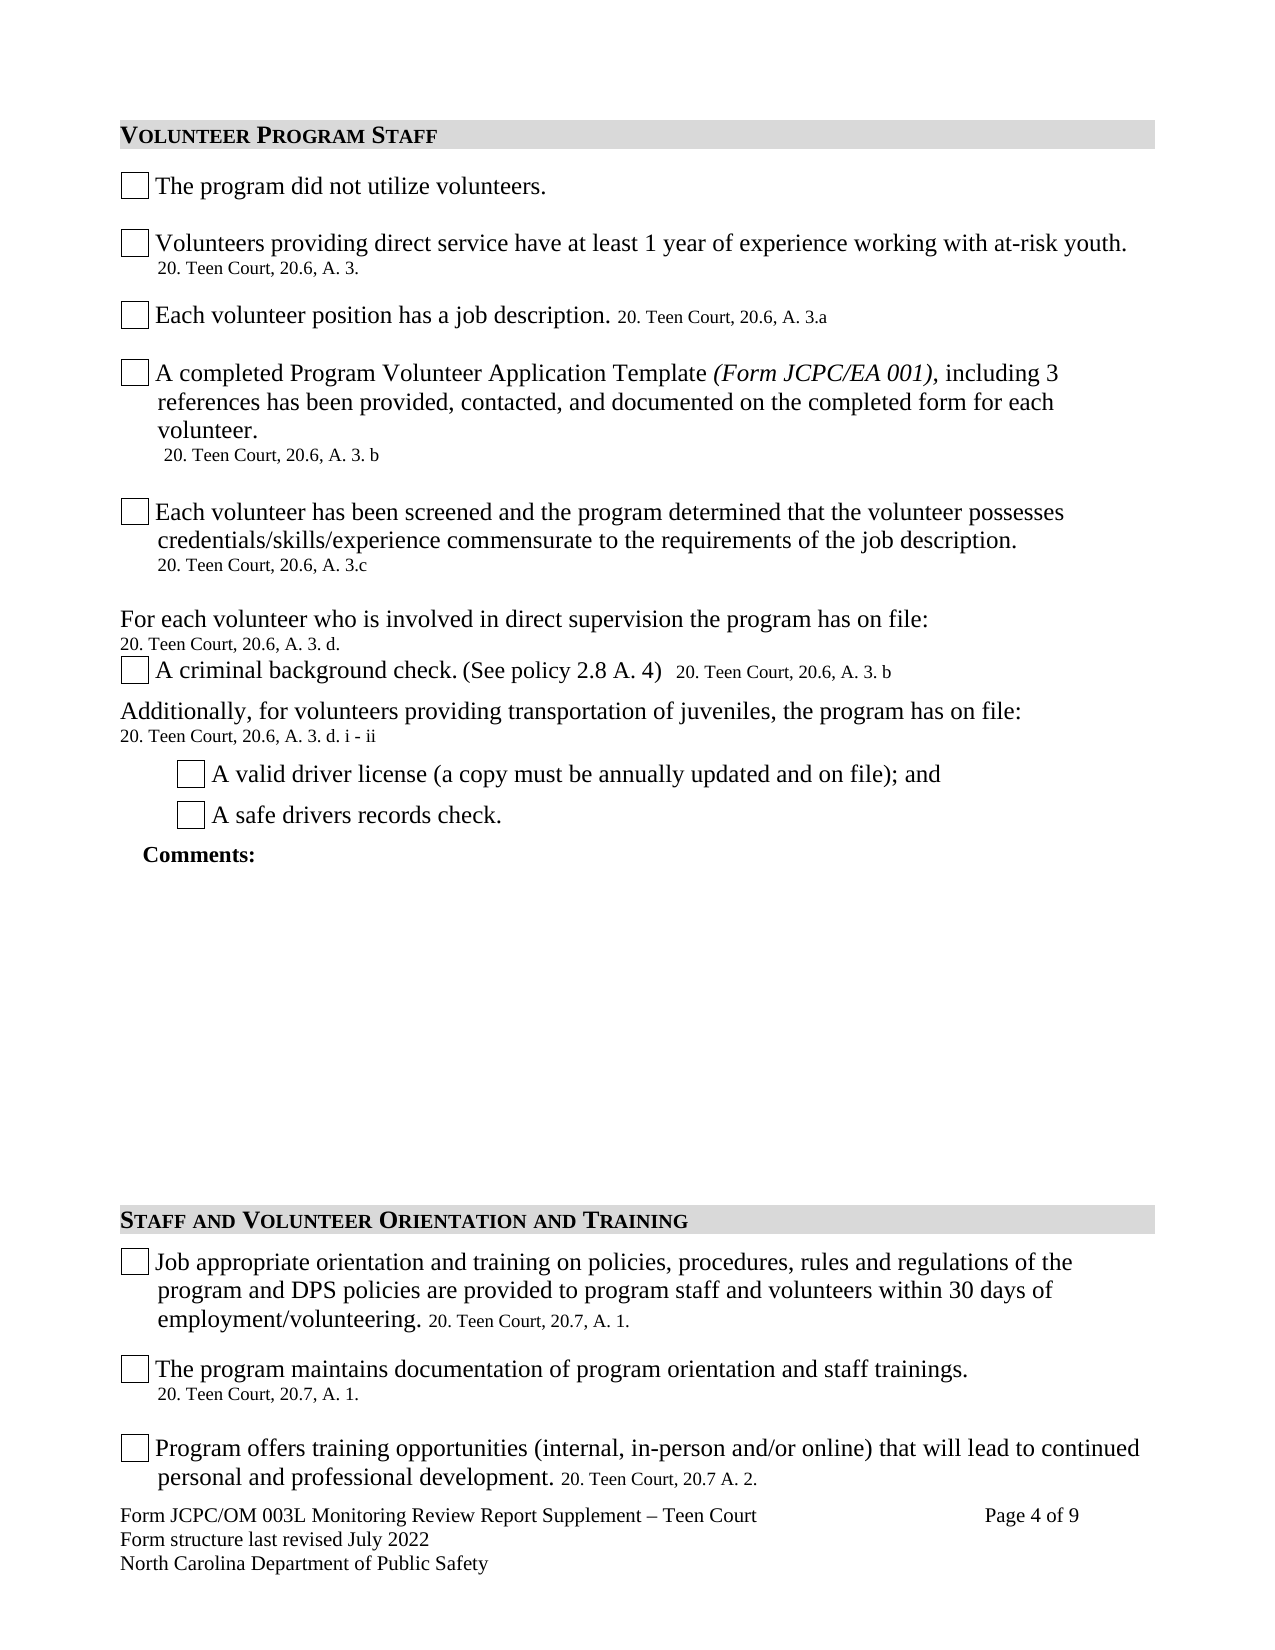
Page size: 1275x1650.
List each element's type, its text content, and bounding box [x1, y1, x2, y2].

text Program offers training opportunities (internal, in-person and/or online) that will lead to continued personal and professional development. 20. Teen Court, 20.7 A. 2. [120, 1433, 1155, 1491]
text 20. Teen Court, 20.6, A. 3. b [120, 444, 1155, 466]
text A safe drivers records check. [120, 800, 1155, 829]
text A valid driver license (a copy must be annually updated and on file); and [176, 759, 1155, 788]
subtitle Volunteer Program Staff [120, 120, 1155, 149]
text 20. Teen Court, 20.7, A. 1. [120, 1383, 1155, 1405]
text A criminal background check. (See policy 2.8 A. 4) 20. Teen Court, 20.6, A. 3. b [120, 655, 1155, 684]
text Each volunteer has been screened and the program determined that the volunteer possesses credentials/skills/experience commensurate to the requirements of the job description. [120, 497, 1155, 554]
subtitle Volunteers providing direct service have at least 1 year of experience working with at-risk youth. [120, 228, 1155, 257]
text Staff and Volunteer Orientation and Training [120, 1205, 1155, 1234]
subtitle The program did not utilize volunteers. [120, 171, 1155, 199]
text 20. Teen Court, 20.6, A. 3. d. i - ii [120, 725, 1155, 746]
text A completed Program Volunteer Application Template (Form JCPC/EA 001), including 3 references has been provided, contacted, and documented on the completed form for each volunteer. [120, 358, 1155, 444]
subtitle Each volunteer position has a job description. 20. Teen Court, 20.6, A. 3.a [120, 300, 1155, 329]
text 20. Teen Court, 20.6, A. 3. d. [120, 633, 1155, 655]
table_header Comments: [131, 841, 1153, 1078]
text Job appropriate orientation and training on policies, procedures, rules and regulations of the program and DPS policies are provided to program staff and volunteers within 30 days of employment/volunteering. 20. Teen Court, 20.7, A. 1. [120, 1247, 1155, 1333]
subtitle 20. Teen Court, 20.6, A. 3. [120, 257, 1155, 279]
text For each volunteer who is involved in direct supervision the program has on file: [120, 604, 1155, 633]
text The program maintains documentation of program orientation and staff trainings. [120, 1354, 1155, 1383]
subtitle Additionally, for volunteers providing transportation of juveniles, the program has on file: [120, 696, 1155, 725]
text 20. Teen Court, 20.6, A. 3.c [120, 554, 1155, 576]
